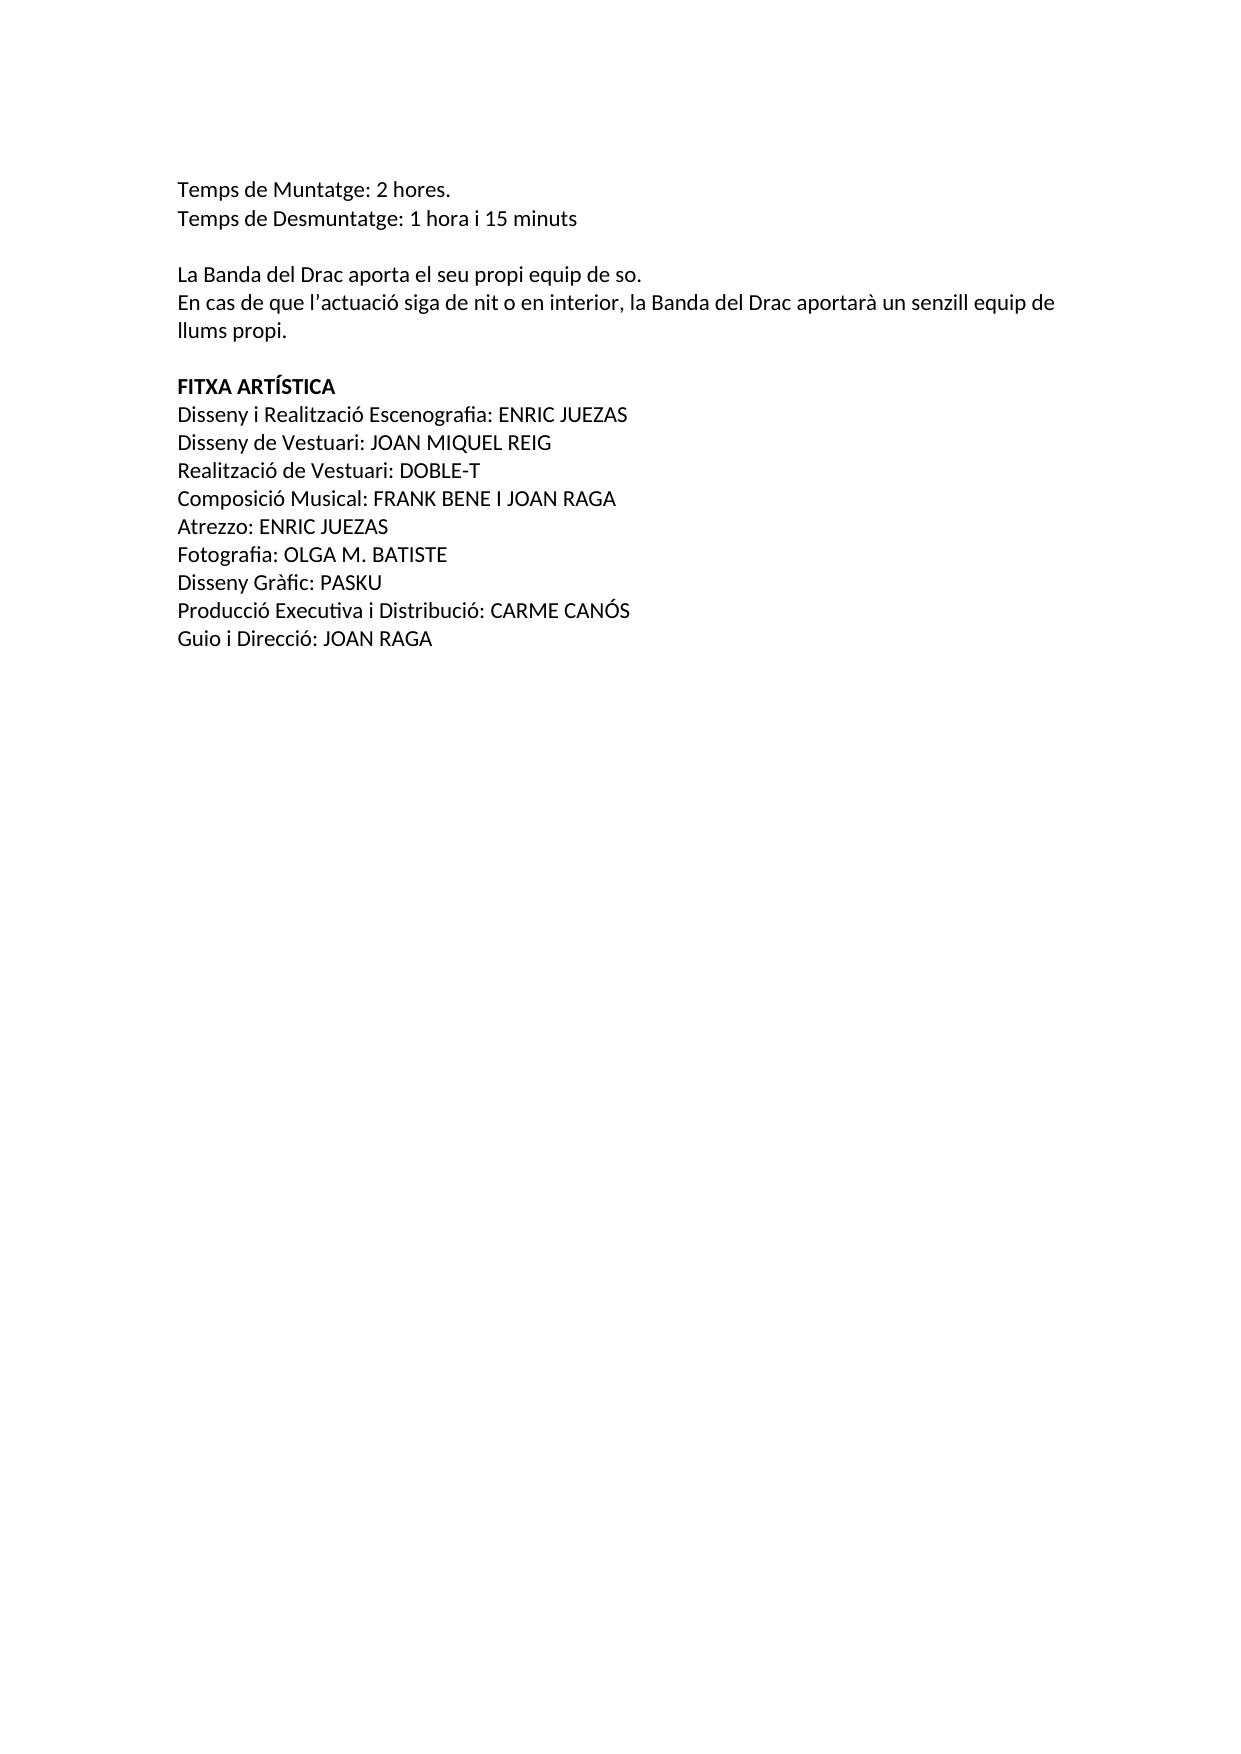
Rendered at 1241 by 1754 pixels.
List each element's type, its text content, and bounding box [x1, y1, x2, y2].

text Disseny i Realització Escenografia: ENRIC JUEZAS [177, 400, 1063, 428]
text En cas de que l’actuació siga de nit o en interior, la Banda del Drac aportarà un senzill equip de llums propi. [177, 288, 1063, 344]
text Temps de Desmuntatge: 1 hora i 15 minuts [177, 204, 1063, 232]
text Guio i Direcció: JOAN RAGA [177, 624, 1063, 652]
text Fotografia: OLGA M. BATISTE [177, 540, 1063, 568]
text Disseny Gràfic: PASKU [177, 568, 1063, 596]
text Atrezzo: ENRIC JUEZAS [177, 512, 1063, 540]
text Producció Executiva i Distribució: CARME CANÓS [177, 596, 1063, 624]
text FITXA ARTÍSTICA [177, 372, 1063, 400]
text Composició Musical: FRANK BENE I JOAN RAGA [177, 484, 1063, 512]
text Temps de Muntatge: 2 hores. [177, 176, 1063, 204]
text Realització de Vestuari: DOBLE-T [177, 456, 1063, 484]
text Disseny de Vestuari: JOAN MIQUEL REIG [177, 428, 1063, 456]
text La Banda del Drac aporta el seu propi equip de so. [177, 260, 1063, 288]
